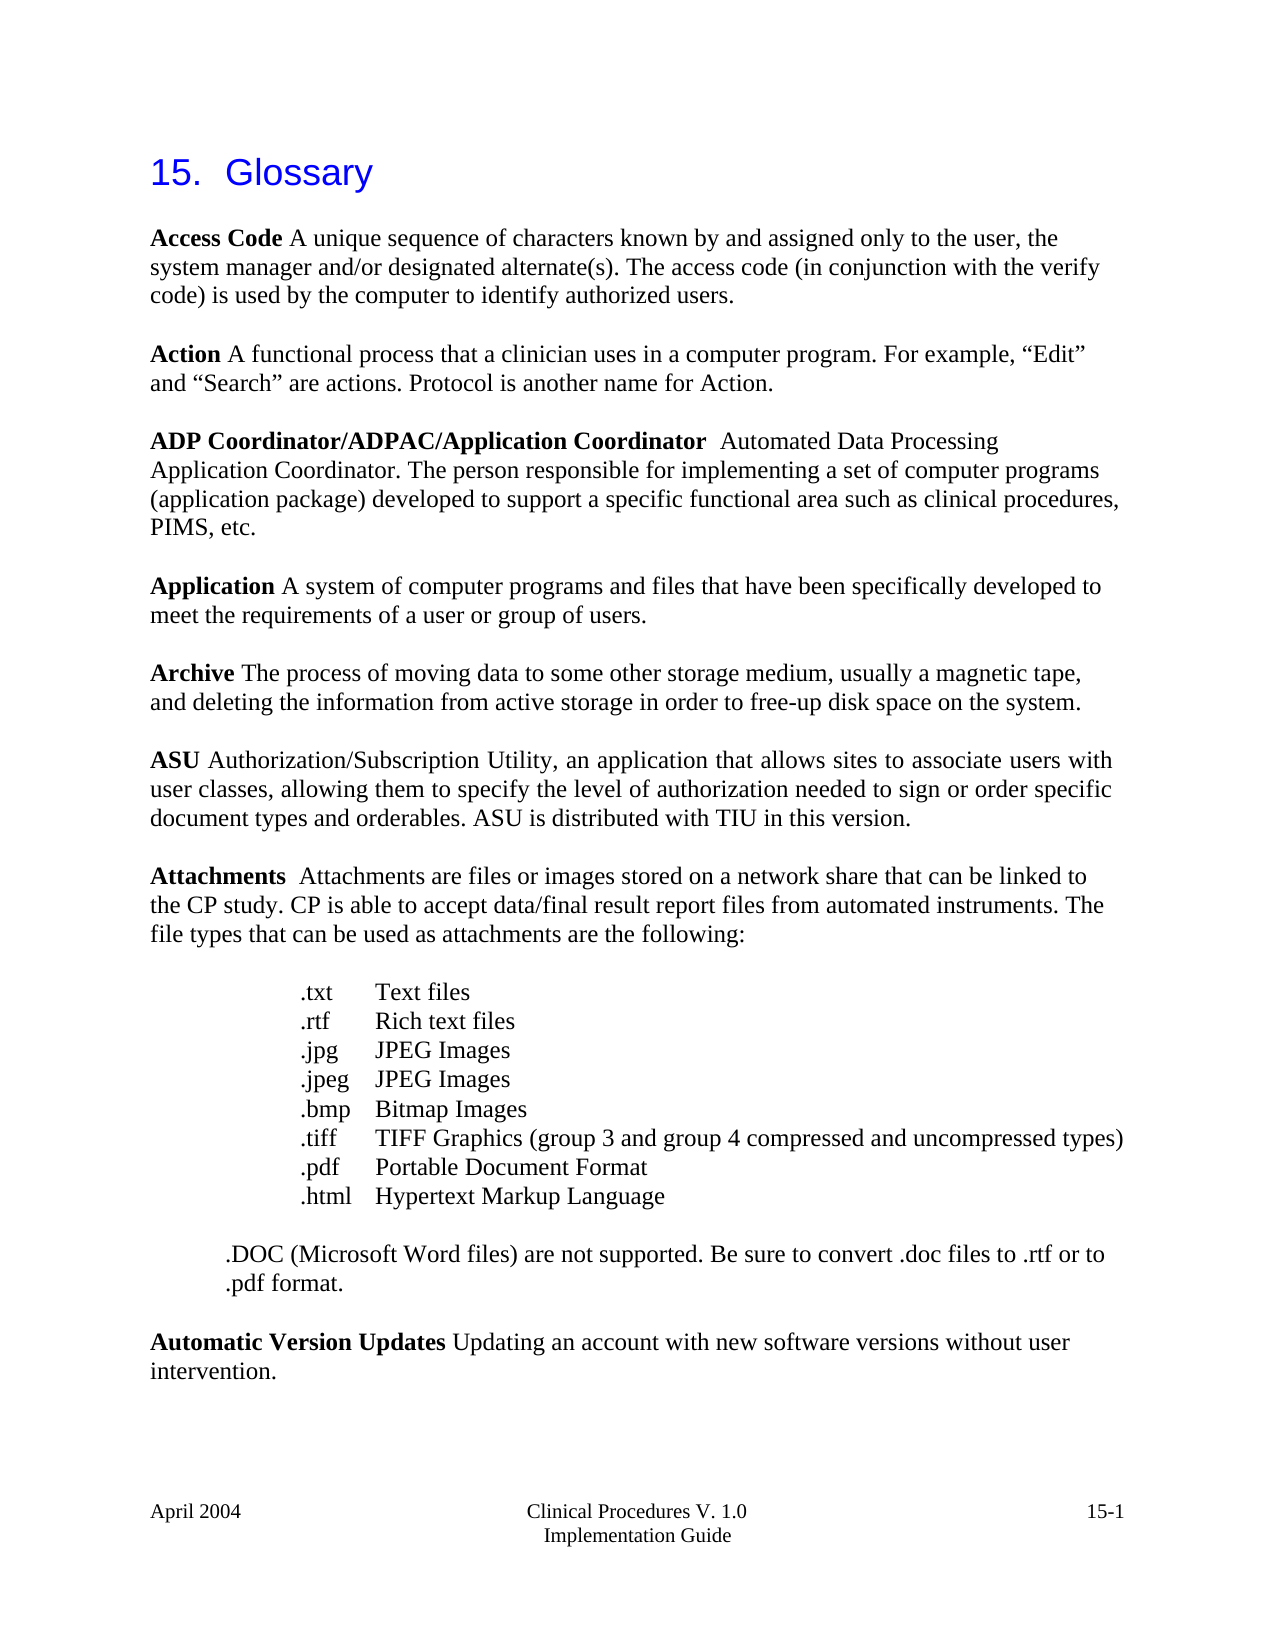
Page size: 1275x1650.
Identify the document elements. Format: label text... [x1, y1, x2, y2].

text Archive The process of moving data to some other storage medium, usually a magnetic tape, and deleting the information from active storage in order to free-up disk space on the system. [150, 658, 1091, 716]
text .jpg JPEG Images [300, 1035, 1210, 1064]
text ADP Coordinator/ADPAC/Application Coordinator Automated Data Processing Application Coordinator. The person responsible for implementing a set of computer programs (application package) developed to support a specific functional area such as clinical procedures, PIMS, etc. [150, 426, 1122, 541]
text .tiff TIFF Graphics (group 3 and group 4 compressed and uncompressed types) [300, 1123, 1210, 1151]
subtitle Glossary [150, 150, 1210, 193]
text .txt Text files [300, 977, 1210, 1006]
text .DOC (Microsoft Word files) are not supported. Be sure to convert .doc files to .rtf or to [225, 1239, 1210, 1268]
text .jpeg JPEG Images [300, 1064, 1210, 1093]
text Attachments Attachments are files or images stored on a network share that can be linked to the CP study. CP is able to accept data/final result report files from automated instruments. The file types that can be used as attachments are the following: [150, 861, 1114, 948]
text Application A system of computer programs and files that have been specifically developed to meet the requirements of a user or group of users. [150, 571, 1114, 628]
text .html Hypertext Markup Language [300, 1181, 1210, 1210]
text .pdf format. [225, 1268, 1210, 1297]
text Access Code A unique sequence of characters known by and assigned only to the user, the system manager and/or designated alternate(s). The access code (in conjunction with the verify code) is used by the computer to identify authorized users. [150, 223, 1114, 309]
text .rtf Rich text files [300, 1006, 1210, 1035]
text .bmp Bitmap Images [300, 1094, 1210, 1122]
text ASU Authorization/Subscription Utility, an application that allows sites to associate users with user classes, allowing them to specify the level of authorization needed to sign or order specific document types and orderables. ASU is distributed with TIU in this version. [150, 745, 1114, 832]
text Action A functional process that a clinician uses in a computer program. For example, “Edit” and “Search” are actions. Protocol is another name for Action. [150, 339, 1091, 397]
text .pdf Portable Document Format [300, 1152, 1210, 1181]
text Automatic Version Updates Updating an account with new software versions without user intervention. [150, 1327, 1076, 1384]
